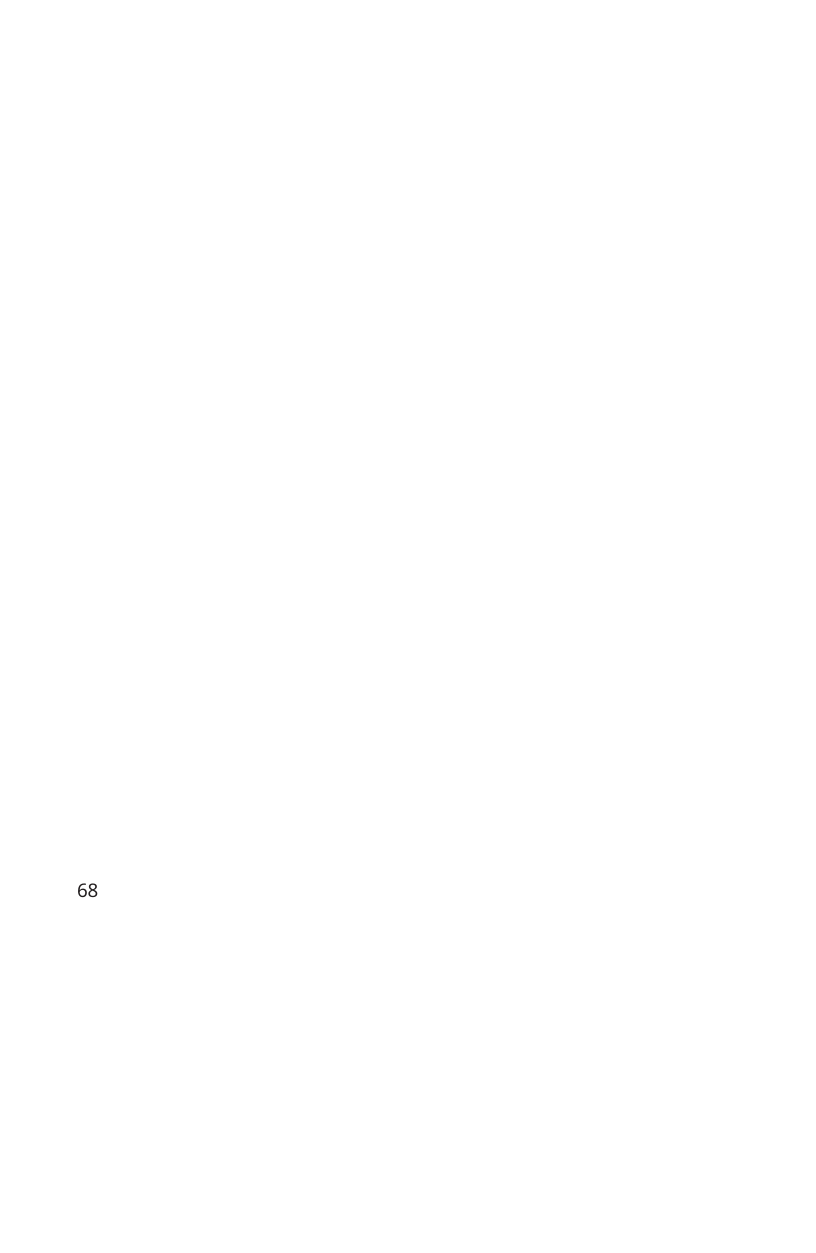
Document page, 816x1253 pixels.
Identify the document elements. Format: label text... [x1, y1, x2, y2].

text 68 [77, 877, 751, 902]
